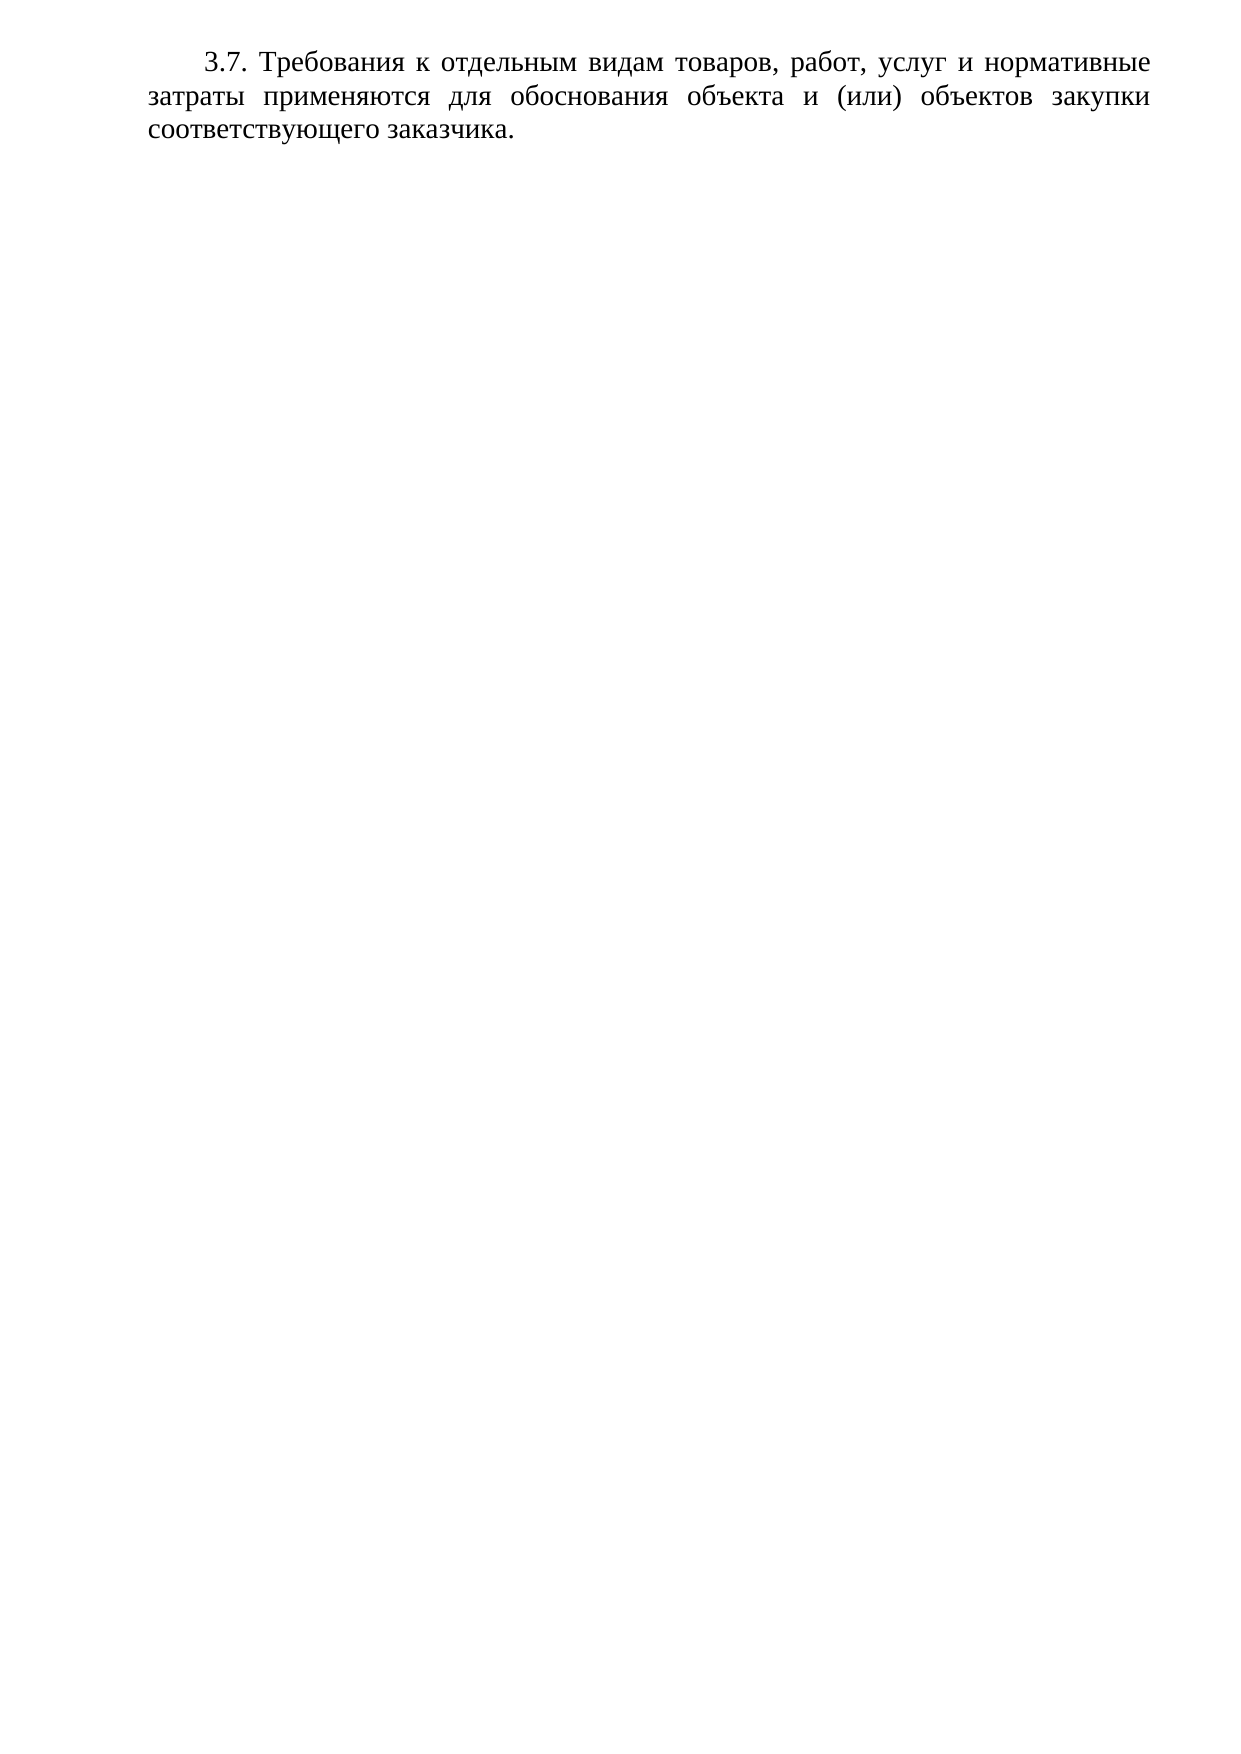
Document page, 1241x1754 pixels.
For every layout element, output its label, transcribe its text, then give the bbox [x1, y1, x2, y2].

text 3.7. Требования к отдельным видам товаров, работ, услуг и нормативные затраты применяются для обоснования объекта и (или) объектов закупки соответствующего заказчика. [148, 44, 1152, 145]
